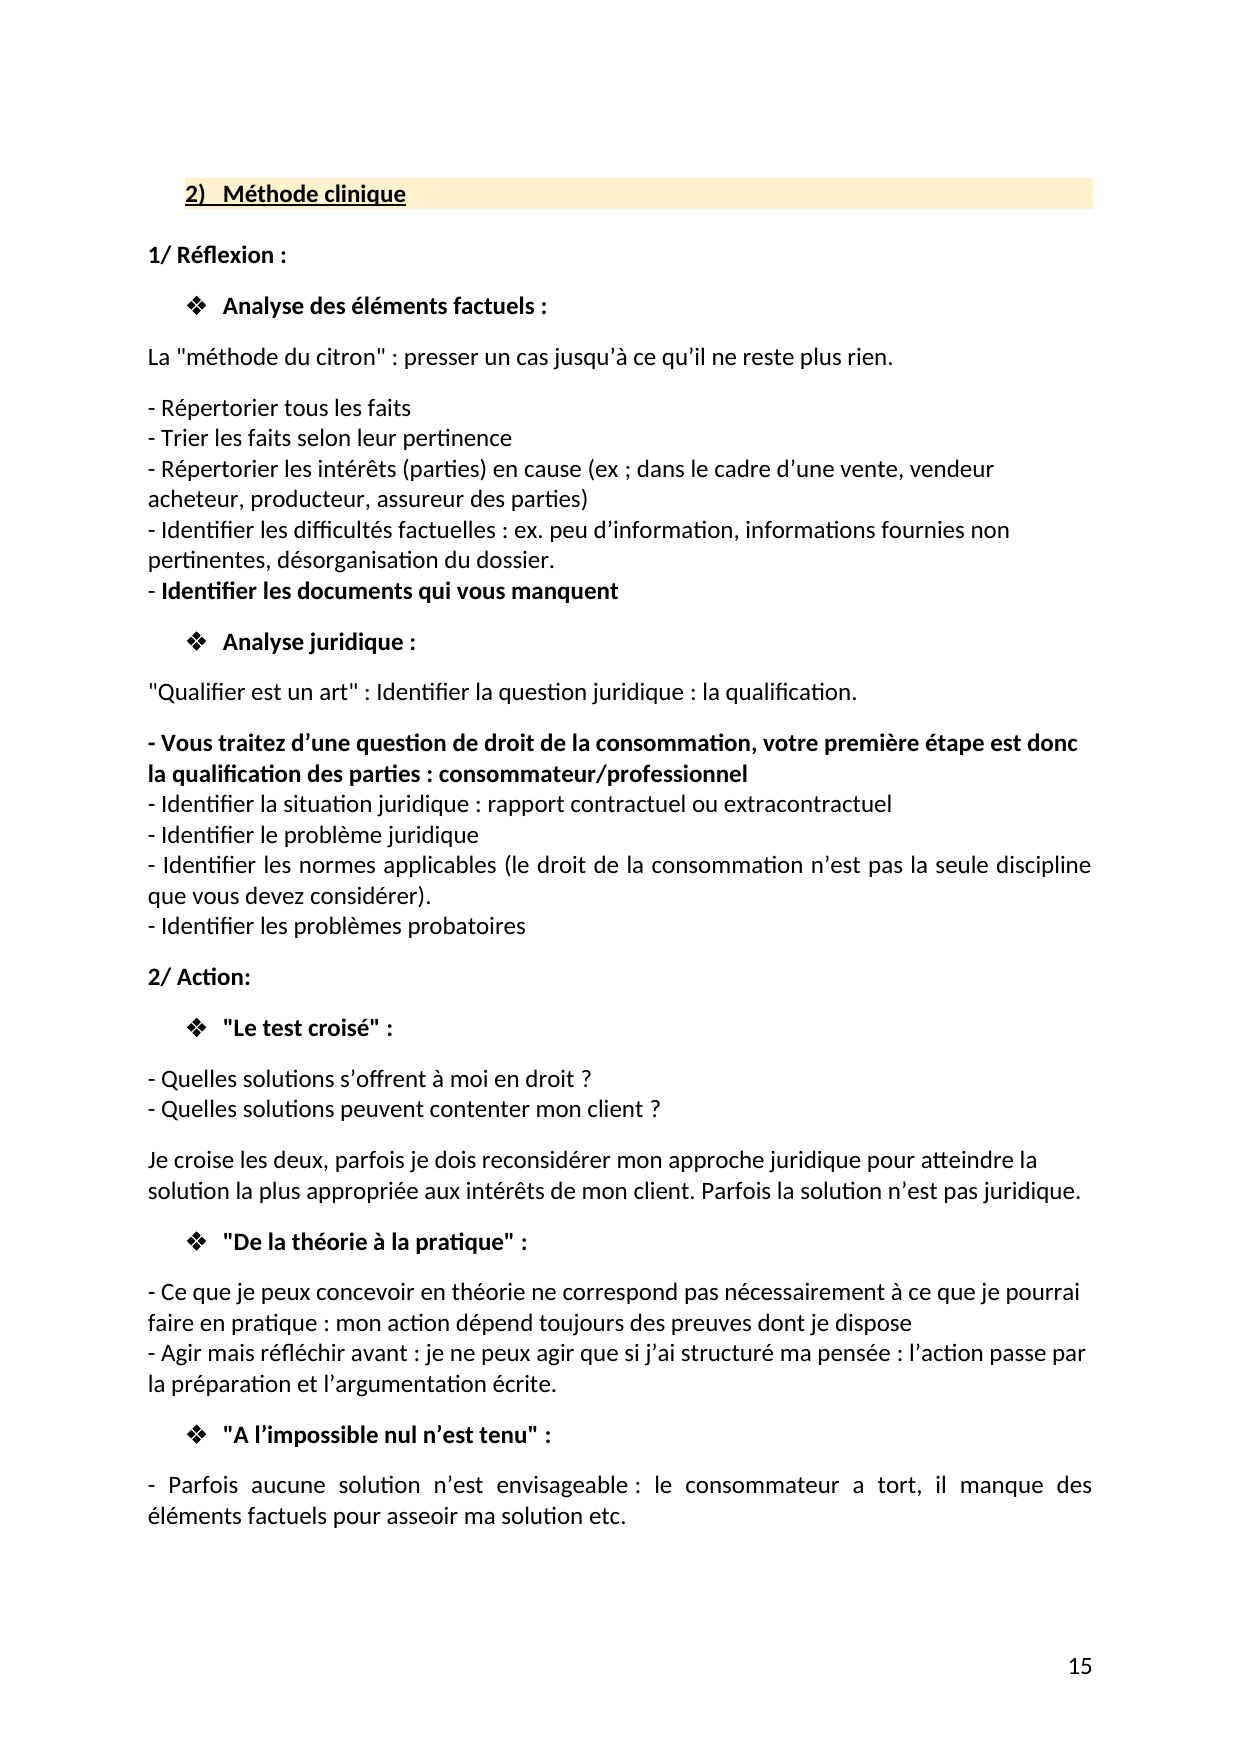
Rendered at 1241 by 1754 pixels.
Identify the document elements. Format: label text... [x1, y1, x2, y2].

text 1/ Réflexion : [148, 239, 1093, 270]
text - Vous traitez d’une question de droit de la consommation, votre première étape est donc la qualification des parties : consommateur/professionnel [148, 727, 1093, 788]
list Analyse juridique : [185, 626, 1093, 656]
text - Identifier les difficultés factuelles : ex. peu d’information, informations fournies non pertinentes, désorganisation du dossier. [148, 514, 1093, 575]
text - Trier les faits selon leur pertinence [148, 422, 1093, 453]
text - Identifier les documents qui vous manquent [148, 575, 1093, 605]
text Je croise les deux, parfois je dois reconsidérer mon approche juridique pour atteindre la solution la plus appropriée aux intérêts de mon client. Parfois la solution n’est pas juridique. [148, 1144, 1093, 1205]
text - Identifier les normes applicables (le droit de la consommation n’est pas la seule discipline que vous devez considérer). [148, 849, 1093, 910]
text - Quelles solutions s’offrent à moi en droit ? [148, 1063, 1093, 1093]
list "A l’impossible nul n’est tenu" : [185, 1419, 1093, 1449]
text - Identifier la situation juridique : rapport contractuel ou extracontractuel [148, 788, 1093, 819]
text - Répertorier tous les faits [148, 392, 1093, 422]
text La "méthode du citron" : presser un cas jusqu’à ce qu’il ne reste plus rien. [148, 341, 1093, 371]
text - Répertorier les intérêts (parties) en cause (ex ; dans le cadre d’une vente, vendeur acheteur, producteur, assureur des parties) [148, 453, 1093, 514]
text - Identifier le problème juridique [148, 819, 1093, 849]
list Analyse des éléments factuels : [185, 290, 1093, 321]
text - Ce que je peux concevoir en théorie ne correspond pas nécessairement à ce que je pourrai faire en pratique : mon action dépend toujours des preuves dont je dispose [148, 1276, 1093, 1337]
text - Agir mais réfléchir avant : je ne peux agir que si j’ai structuré ma pensée : l’action passe par la préparation et l’argumentation écrite. [148, 1337, 1093, 1398]
list "Le test croisé" : [185, 1012, 1093, 1043]
list Méthode clinique [185, 178, 1093, 209]
text - Parfois aucune solution n’est envisageable : le consommateur a tort, il manque des éléments factuels pour asseoir ma solution etc. [148, 1470, 1093, 1531]
text - Quelles solutions peuvent contenter mon client ? [148, 1093, 1093, 1124]
text "Qualifier est un art" : Identifier la question juridique : la qualification. [148, 676, 1093, 707]
text - Identifier les problèmes probatoires [148, 910, 1093, 941]
text 2/ Action: [148, 961, 1093, 992]
list "De la théorie à la pratique" : [185, 1226, 1093, 1256]
